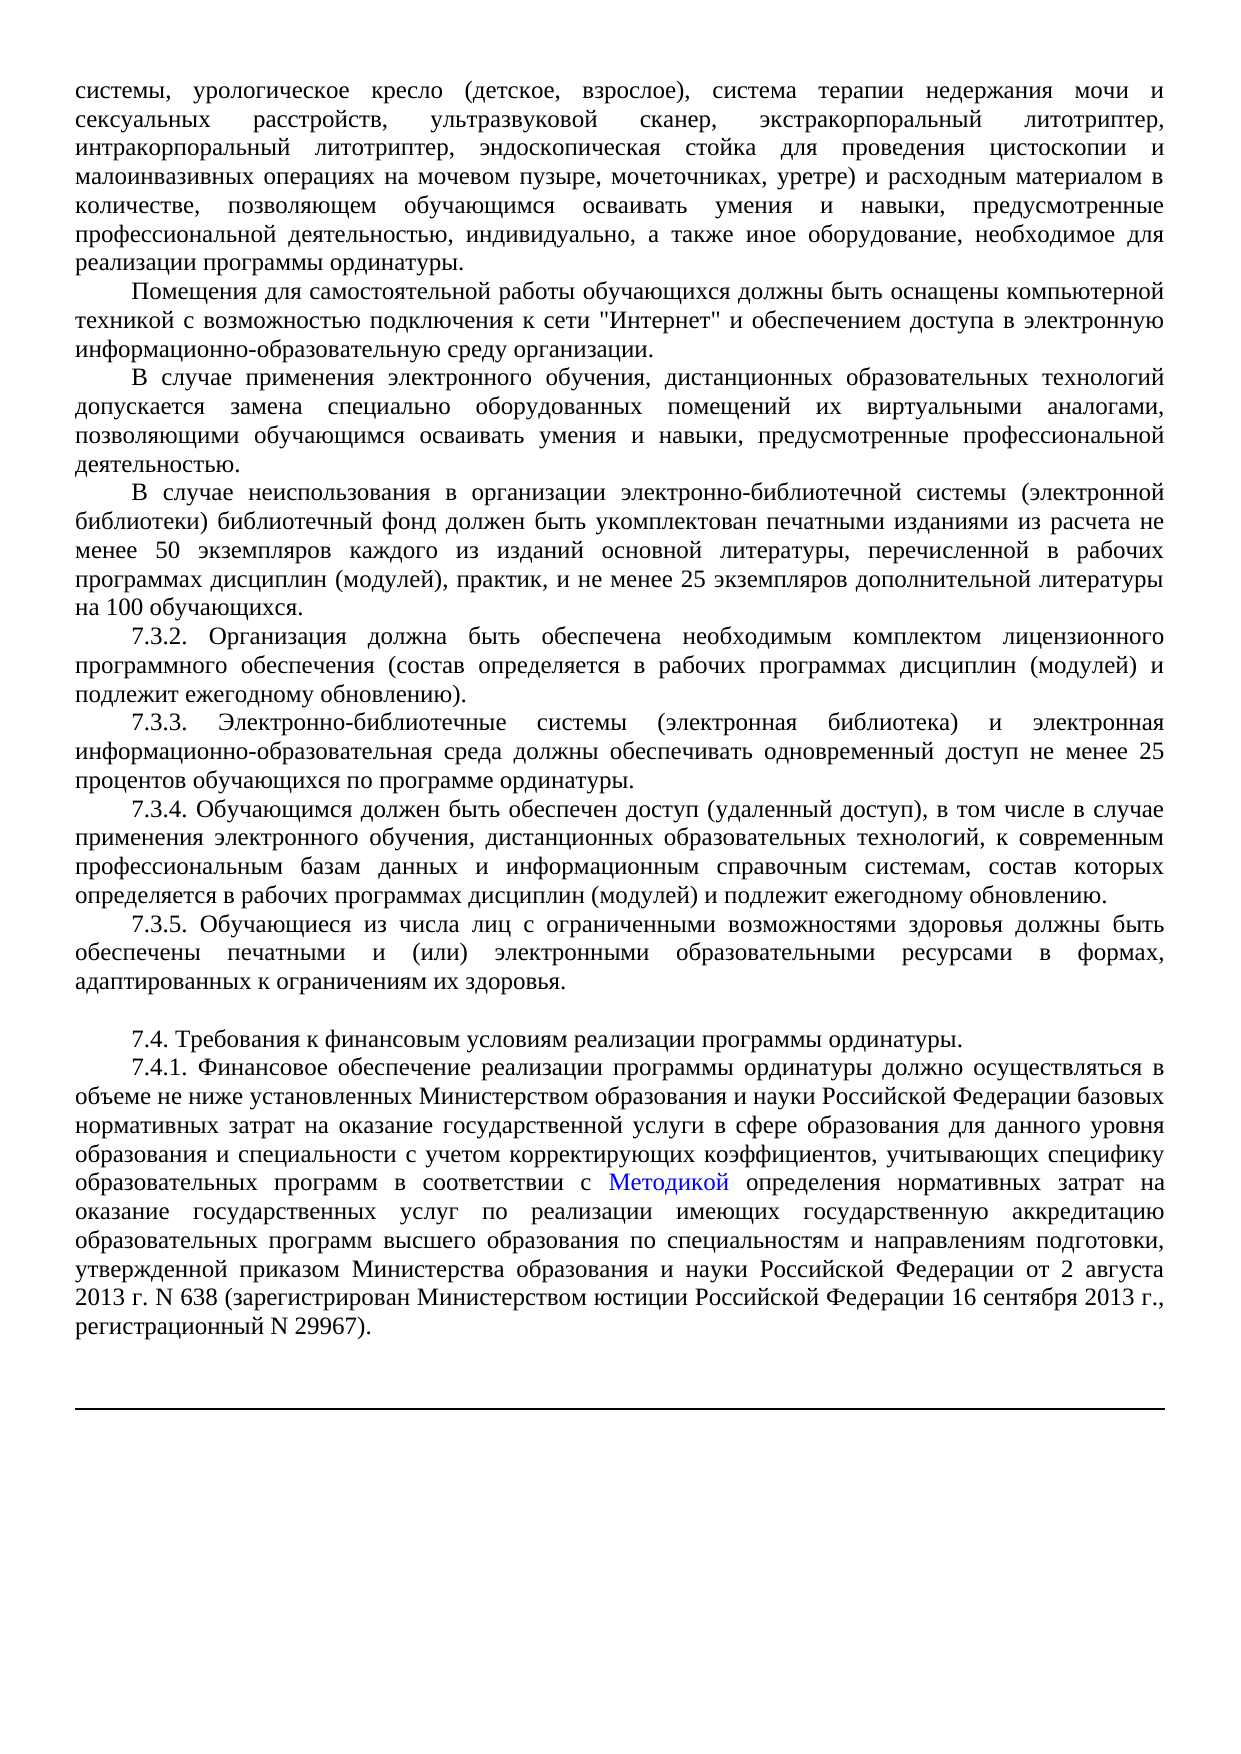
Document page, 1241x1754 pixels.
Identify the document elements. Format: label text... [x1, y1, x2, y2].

text 7.3.2. Организация должна быть обеспечена необходимым комплектом лицензионного программного обеспечения (состав определяется в рабочих программах дисциплин (модулей) и подлежит ежегодному обновлению). [75, 621, 1165, 707]
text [75, 75, 1165, 276]
text В случае применения электронного обучения, дистанционных образовательных технологий допускается замена специально оборудованных помещений их виртуальными аналогами, позволяющими обучающимся осваивать умения и навыки, предусмотренные профессиональной деятельностью. [75, 362, 1165, 477]
text 7.3.3. Электронно-библиотечные системы (электронная библиотека) и электронная информационно-образовательная среда должны обеспечивать одновременный доступ не менее 25 процентов обучающихся по программе ординатуры. [75, 707, 1165, 794]
text В случае неиспользования в организации электронно-библиотечной системы (электронной библиотеки) библиотечный фонд должен быть укомплектован печатными изданиями из расчета не менее 50 экземпляров каждого из изданий основной литературы, перечисленной в рабочих программах дисциплин (модулей), практик, и не менее 25 экземпляров дополнительной литературы на 100 обучающихся. [75, 477, 1165, 621]
text 7.3.4. Обучающимся должен быть обеспечен доступ (удаленный доступ), в том числе в случае применения электронного обучения, дистанционных образовательных технологий, к современным профессиональным базам данных и информационным справочным системам, состав которых определяется в рабочих программах дисциплин (модулей) и подлежит ежегодному обновлению. [75, 794, 1165, 909]
text Помещения для самостоятельной работы обучающихся должны быть оснащены компьютерной техникой с возможностью подключения к сети "Интернет" и обеспечением доступа в электронную информационно-образовательную среду организации. [75, 276, 1165, 362]
text 7.4. Требования к финансовым условиям реализации программы ординатуры. [75, 1024, 1165, 1052]
text 7.4.1. Финансовое обеспечение реализации программы ординатуры должно осуществляться в объеме не ниже установленных Министерством образования и науки Российской Федерации базовых нормативных затрат на оказание государственной услуги в сфере образования для данного уровня образования и специальности с учетом корректирующих коэффициентов, учитывающих специфику образовательных программ в соответствии с Методикой определения нормативных затрат на оказание государственных услуг по реализации имеющих государственную аккредитацию образовательных программ высшего образования по специальностям и направлениям подготовки, утвержденной приказом Министерства образования и науки Российской Федерации от 2 августа 2013 г. N 638 (зарегистрирован Министерством юстиции Российской Федерации 16 сентября 2013 г., регистрационный N 29967). [75, 1052, 1165, 1340]
text 7.3.5. Обучающиеся из числа лиц с ограниченными возможностями здоровья должны быть обеспечены печатными и (или) электронными образовательными ресурсами в формах, адаптированных к ограничениям их здоровья. [75, 909, 1165, 995]
